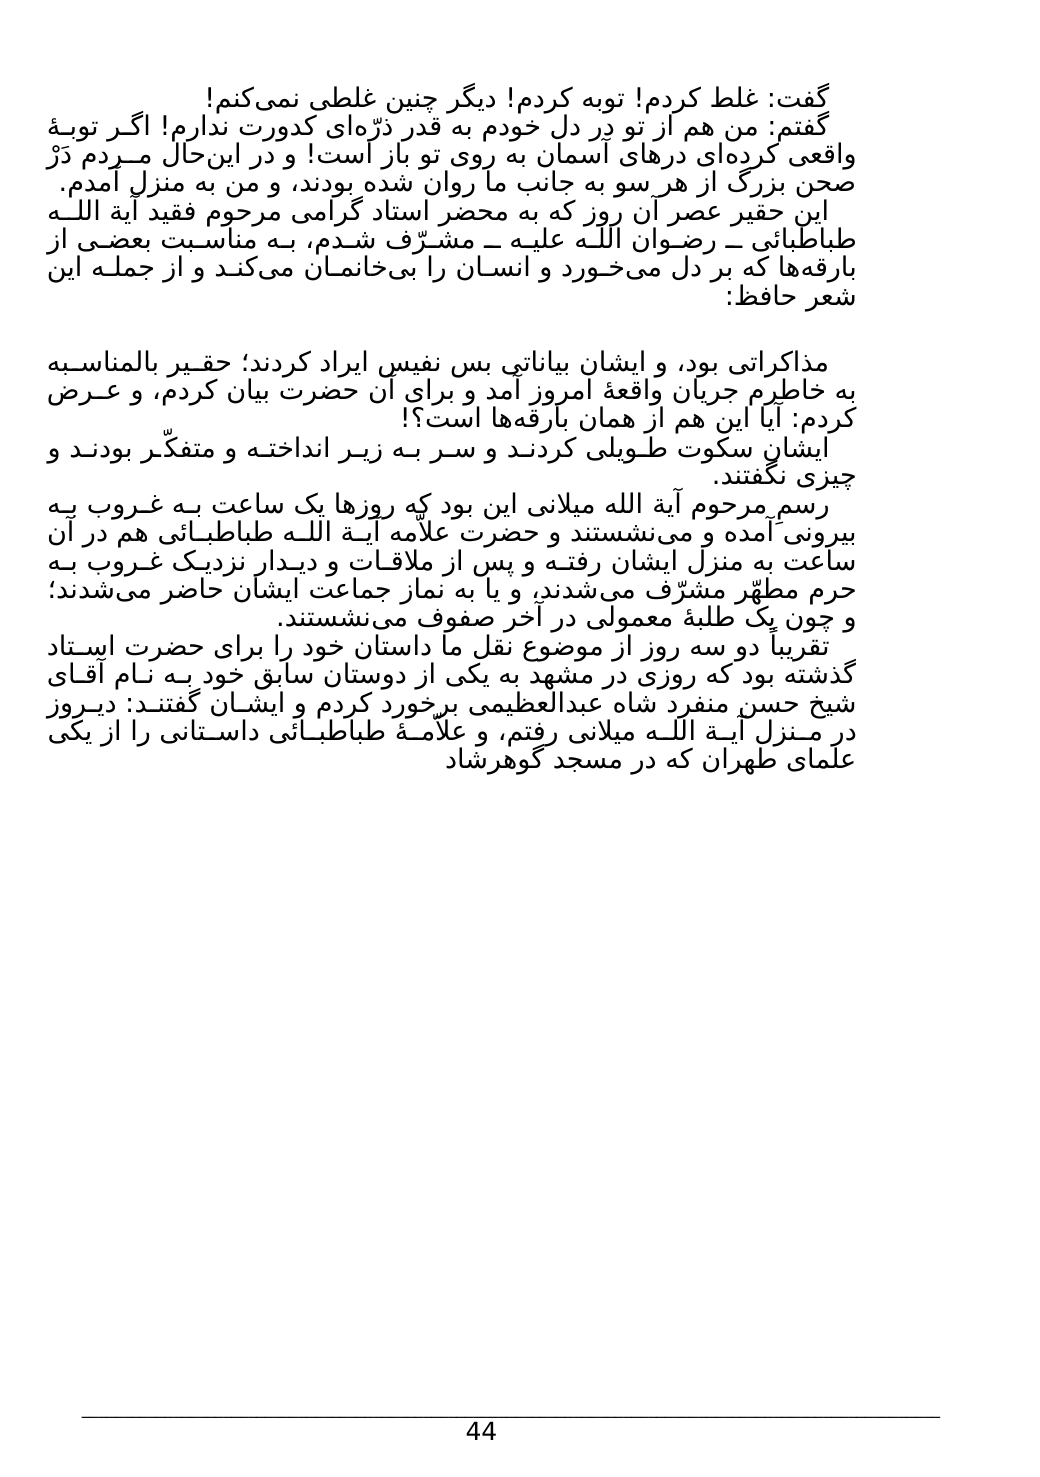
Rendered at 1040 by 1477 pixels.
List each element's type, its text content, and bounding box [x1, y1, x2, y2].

text این حقیر عصر آن روز که به محضر استاد گرامی مرحوم فقید آیة ‌الله طباطبائی ـ رضوان الله علیه ـ مشرّف شدم، به مناسبت بعضی از بارقه‌ها که بر دل می‌خورد و انسان را بی‌خانمان‌ می‌کند و از جمله این شعر حافظ: [47, 198, 857, 312]
text ایشان سکوت طویلی کردند و سر به زیر انداخته و متفکّر بودند و چیزی نگفتند. [47, 434, 857, 491]
text تقریباً دو سه روز از موضوع نقل ما داستان خود را برای حضرت استاد گذشته بود که روزی در مشهد به یکی از دوستان سابق خود به نام آقای شیخ حسن منفرد شاه ‌عبدالعظیمی برخورد کردم و ایشان گفتند: دیروز در منزل آیة الله میلانی رفتم، و علاّمۀ طباطبائی داستانی را از یکی علمای طهران که در مسجد گوهرشاد [47, 633, 857, 775]
text گفتم: من هم از تو در دل خودم به قدر ذرّه‌ای کدورت ندارم! اگر توبۀ واقعی کرده‌ای درهای آسمان به روی تو باز است! و در این‌حال مردم دَرْ صحن بزرگ از هر سو به جانب ما روان شده بودند، و من به منزل آمدم. [47, 113, 857, 198]
text مذاکراتی بود، و ایشان بیاناتی بس نفیس ایراد کردند؛ حقیر بالمناسبه به خاطرم جریان واقعۀ امروز آمد و برای آن حضرت بیان کردم، و عرض کردم: آیا این هم از همان بارقه‌ها است؟! [47, 349, 857, 434]
text گفت: غلط کردم! توبه کردم! دیگر چنین غلطی نمی‌کنم! [47, 84, 857, 113]
text رسمِ مرحوم آیة الله میلانی این بود که روزها یک ساعت به غروب به بیرونی آمده و می‌نشستند و حضرت علاّمه آیة الله طباطبائی هم در آن ساعت به منزل ایشان رفته و پس از ملاقات و دیدار نزدیک غروب به حرم مطهّر مشرّف می‌شدند، و یا به نماز جماعت ایشان حاضر می‌شدند؛ و چون یک طلبۀ معمولی در آخر صفوف می‌نشستند. [47, 491, 857, 633]
